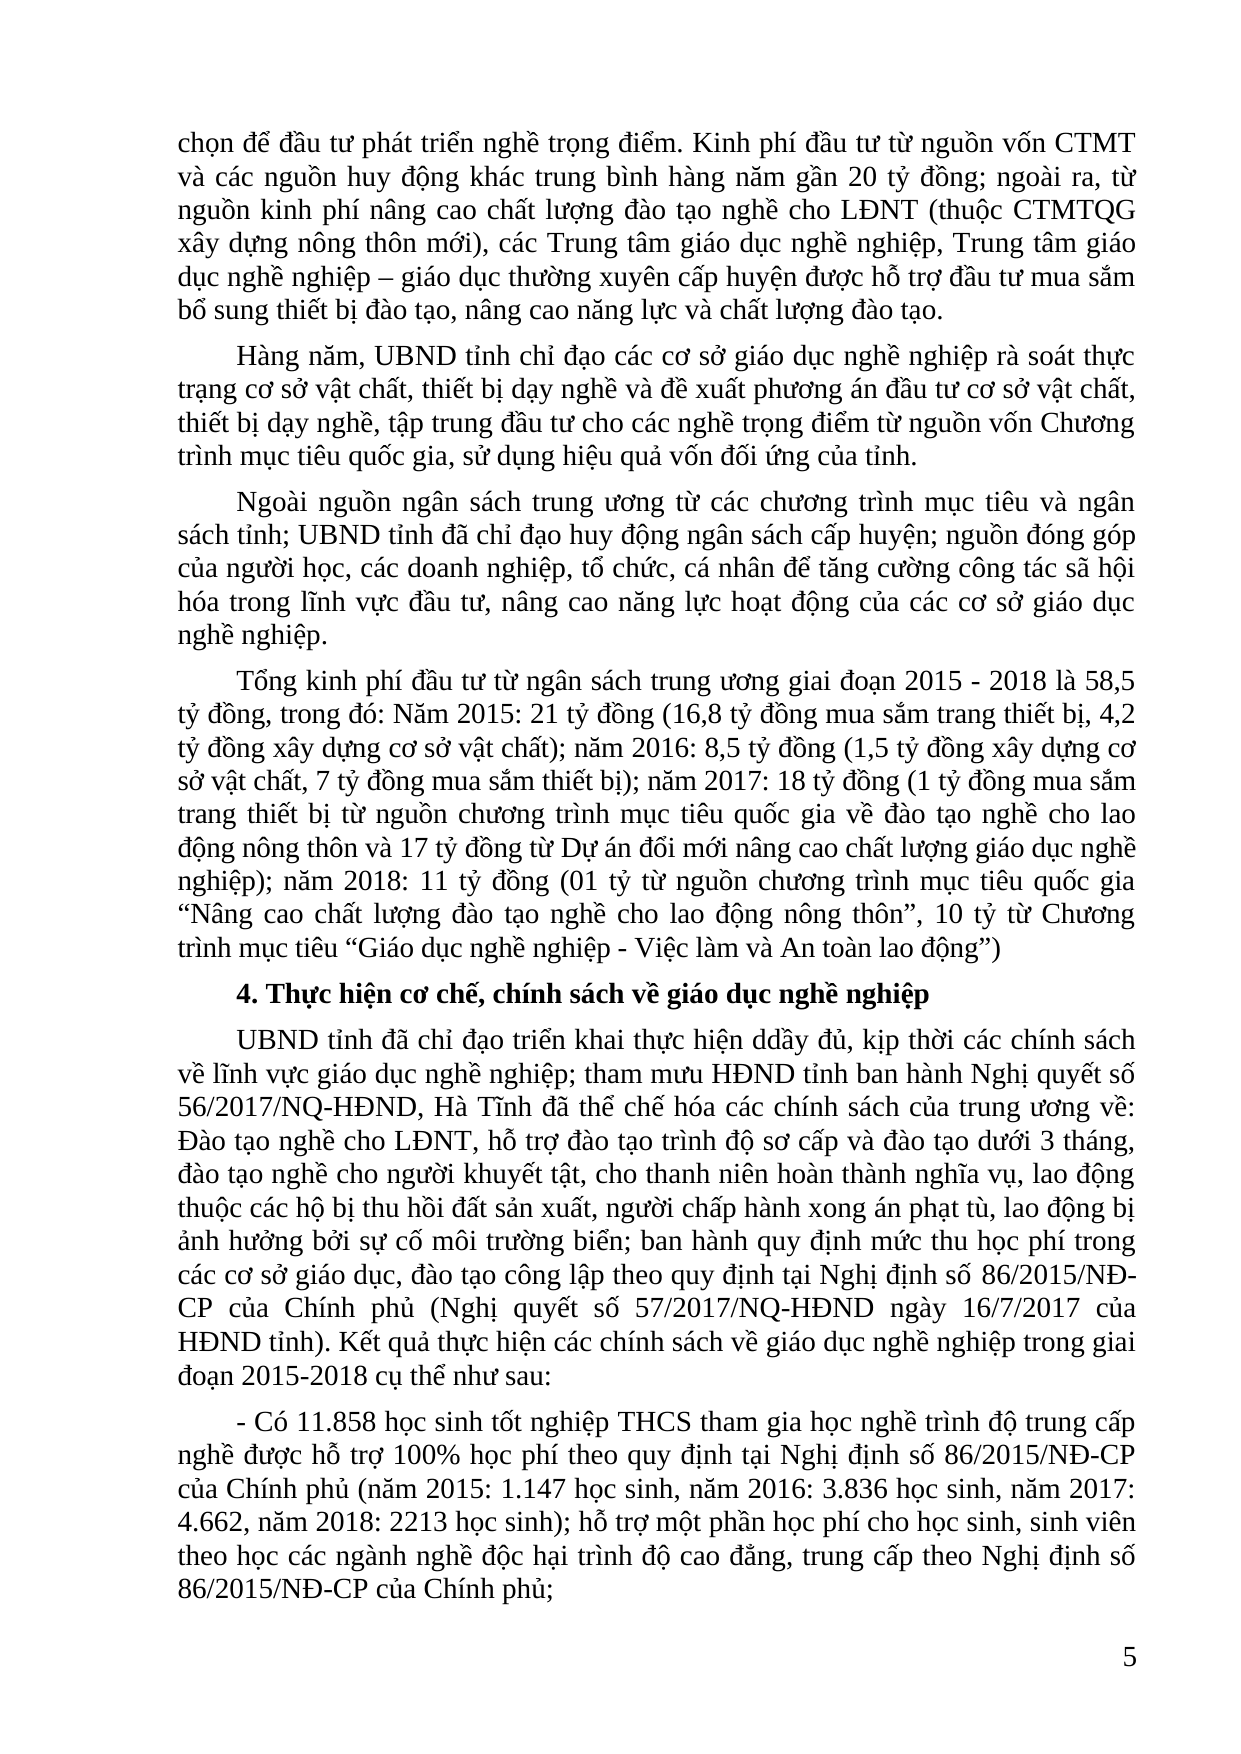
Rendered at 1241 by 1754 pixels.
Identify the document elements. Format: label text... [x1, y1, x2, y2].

text 4. Thực hiện cơ chế, chính sách về giáo dục nghề nghiệp [177, 976, 1137, 1010]
text - Có 11.858 học sinh tốt nghiệp THCS tham gia học nghề trình độ trung cấp nghề được hỗ trợ 100% học phí theo quy định tại Nghị định số 86/2015/NĐ-CP của Chính phủ (năm 2015: 1.147 học sinh, năm 2016: 3.836 học sinh, năm 2017: 4.662, năm 2018: 2213 học sinh); hỗ trợ một phần học phí cho học sinh, sinh viên theo học các ngành nghề độc hại trình độ cao đẳng, trung cấp theo Nghị định số 86/2015/NĐ-CP của Chính phủ; [177, 1404, 1137, 1605]
text Tổng kinh phí đầu tư từ ngân sách trung ương giai đoạn 2015 - 2018 là 58,5 tỷ đồng, trong đó: Năm 2015: 21 tỷ đồng (16,8 tỷ đồng mua sắm trang thiết bị, 4,2 tỷ đồng xây dựng cơ sở vật chất); năm 2016: 8,5 tỷ đồng (1,5 tỷ đồng xây dựng cơ sở vật chất, 7 tỷ đồng mua sắm thiết bị); năm 2017: 18 tỷ đồng (1 tỷ đồng mua sắm trang thiết bị từ nguồn chương trình mục tiêu quốc gia về đào tạo nghề cho lao động nông thôn và 17 tỷ đồng từ Dự án đổi mới nâng cao chất lượng giáo dục nghề nghiệp); năm 2018: 11 tỷ đồng (01 tỷ từ nguồn chương trình mục tiêu quốc gia “Nâng cao chất lượng đào tạo nghề cho lao động nông thôn”, 10 tỷ từ Chương trình mục tiêu “Giáo dục nghề nghiệp - Việc làm và An toàn lao động”) [177, 664, 1137, 964]
text Ngoài nguồn ngân sách trung ương từ các chương trình mục tiêu và ngân sách tỉnh; UBND tỉnh đã chỉ đạo huy động ngân sách cấp huyện; nguồn đóng góp của người học, các doanh nghiệp, tổ chức, cá nhân để tăng cường công tác sã hội hóa trong lĩnh vực đầu tư, nâng cao năng lực hoạt động của các cơ sở giáo dục nghề nghiệp. [177, 484, 1137, 651]
text UBND tỉnh đã chỉ đạo triển khai thực hiện ddầy đủ, kịp thời các chính sách về lĩnh vực giáo dục nghề nghiệp; tham mưu HĐND tỉnh ban hành Nghị quyết số 56/2017/NQ-HĐND, Hà Tĩnh đã thể chế hóa các chính sách của trung ương về: Đào tạo nghề cho LĐNT, hỗ trợ đào tạo trình độ sơ cấp và đào tạo dưới 3 tháng, đào tạo nghề cho người khuyết tật, cho thanh niên hoàn thành nghĩa vụ, lao động thuộc các hộ bị thu hồi đất sản xuất, người chấp hành xong án phạt tù, lao động bị ảnh hưởng bởi sự cố môi trường biển; ban hành quy định mức thu học phí trong các cơ sở giáo dục, đào tạo công lập theo quy định tại Nghị định số 86/2015/NĐ-CP của Chính phủ (Nghị quyết số 57/2017/NQ-HĐND ngày 16/7/2017 của HĐND tỉnh). Kết quả thực hiện các chính sách về giáo dục nghề nghiệp trong giai đoạn 2015-2018 cụ thể như sau: [177, 1022, 1137, 1391]
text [177, 126, 1137, 326]
text Hàng năm, UBND tỉnh chỉ đạo các cơ sở giáo dục nghề nghiệp rà soát thực trạng cơ sở vật chất, thiết bị dạy nghề và đề xuất phương án đầu tư cơ sở vật chất, thiết bị dạy nghề, tập trung đầu tư cho các nghề trọng điểm từ nguồn vốn Chương trình mục tiêu quốc gia, sử dụng hiệu quả vốn đối ứng của tỉnh. [177, 339, 1137, 472]
